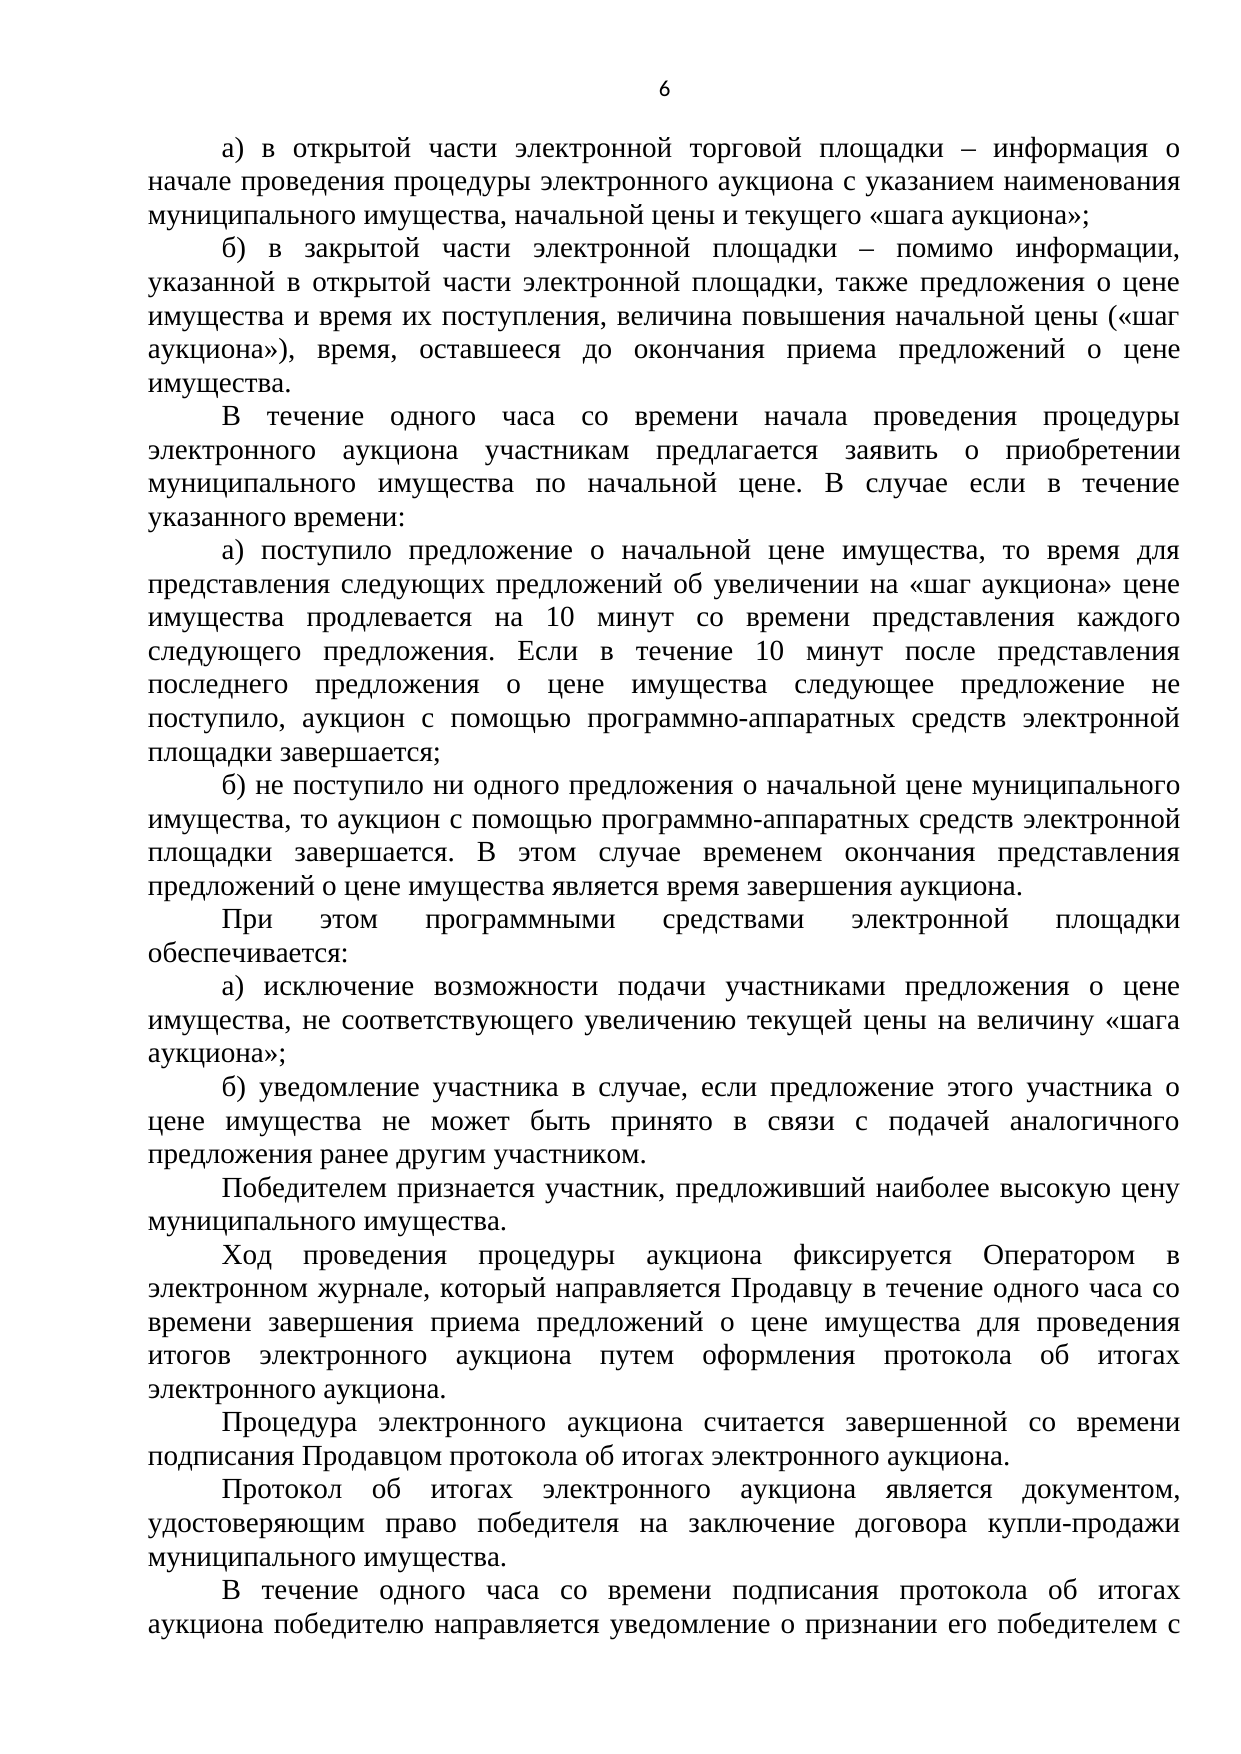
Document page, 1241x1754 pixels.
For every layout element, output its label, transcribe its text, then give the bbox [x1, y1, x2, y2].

text В течение одного часа со времени начала проведения процедуры электронного аукциона участникам предлагается заявить о приобретении муниципального имущества по начальной цене. В случае если в течение указанного времени: [148, 398, 1181, 532]
text а) исключение возможности подачи участниками предложения о цене имущества, не соответствующего увеличению текущей цены на величину «шага аукциона»; [148, 968, 1181, 1069]
text а) поступило предложение о начальной цене имущества, то время для представления следующих предложений об увеличении на «шаг аукциона» цене имущества продлевается на 10 минут со времени представления каждого следующего предложения. Если в течение 10 минут после представления последнего предложения о цене имущества следующее предложение не поступило, аукцион с помощью программно-аппаратных средств электронной площадки завершается; [148, 532, 1181, 767]
text Ход проведения процедуры аукциона фиксируется Оператором в электронном журнале, который направляется Продавцу в течение одного часа со времени завершения приема предложений о цене имущества для проведения итогов электронного аукциона путем оформления протокола об итогах электронного аукциона. [148, 1237, 1181, 1404]
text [148, 1572, 1181, 1639]
text Протокол об итогах электронного аукциона является документом, удостоверяющим право победителя на заключение договора купли-продажи муниципального имущества. [148, 1472, 1181, 1572]
text При этом программными средствами электронной площадки обеспечивается: [148, 901, 1181, 968]
text б) не поступило ни одного предложения о начальной цене муниципального имущества, то аукцион с помощью программно-аппаратных средств электронной площадки завершается. В этом случае временем окончания представления предложений о цене имущества является время завершения аукциона. [148, 767, 1181, 901]
text а) в открытой части электронной торговой площадки – информация о начале проведения процедуры электронного аукциона с указанием наименования муниципального имущества, начальной цены и текущего «шага аукциона»; [148, 130, 1181, 231]
text Процедура электронного аукциона считается завершенной со времени подписания Продавцом протокола об итогах электронного аукциона. [148, 1404, 1181, 1472]
text б) в закрытой части электронной площадки – помимо информации, указанной в открытой части электронной площадки, также предложения о цене имущества и время их поступления, величина повышения начальной цены («шаг аукциона»), время, оставшееся до окончания приема предложений о цене имущества. [148, 231, 1181, 398]
text Победителем признается участник, предложивший наиболее высокую цену муниципального имущества. [148, 1170, 1181, 1237]
text б) уведомление участника в случае, если предложение этого участника о цене имущества не может быть принято в связи с подачей аналогичного предложения ранее другим участником. [148, 1069, 1181, 1170]
